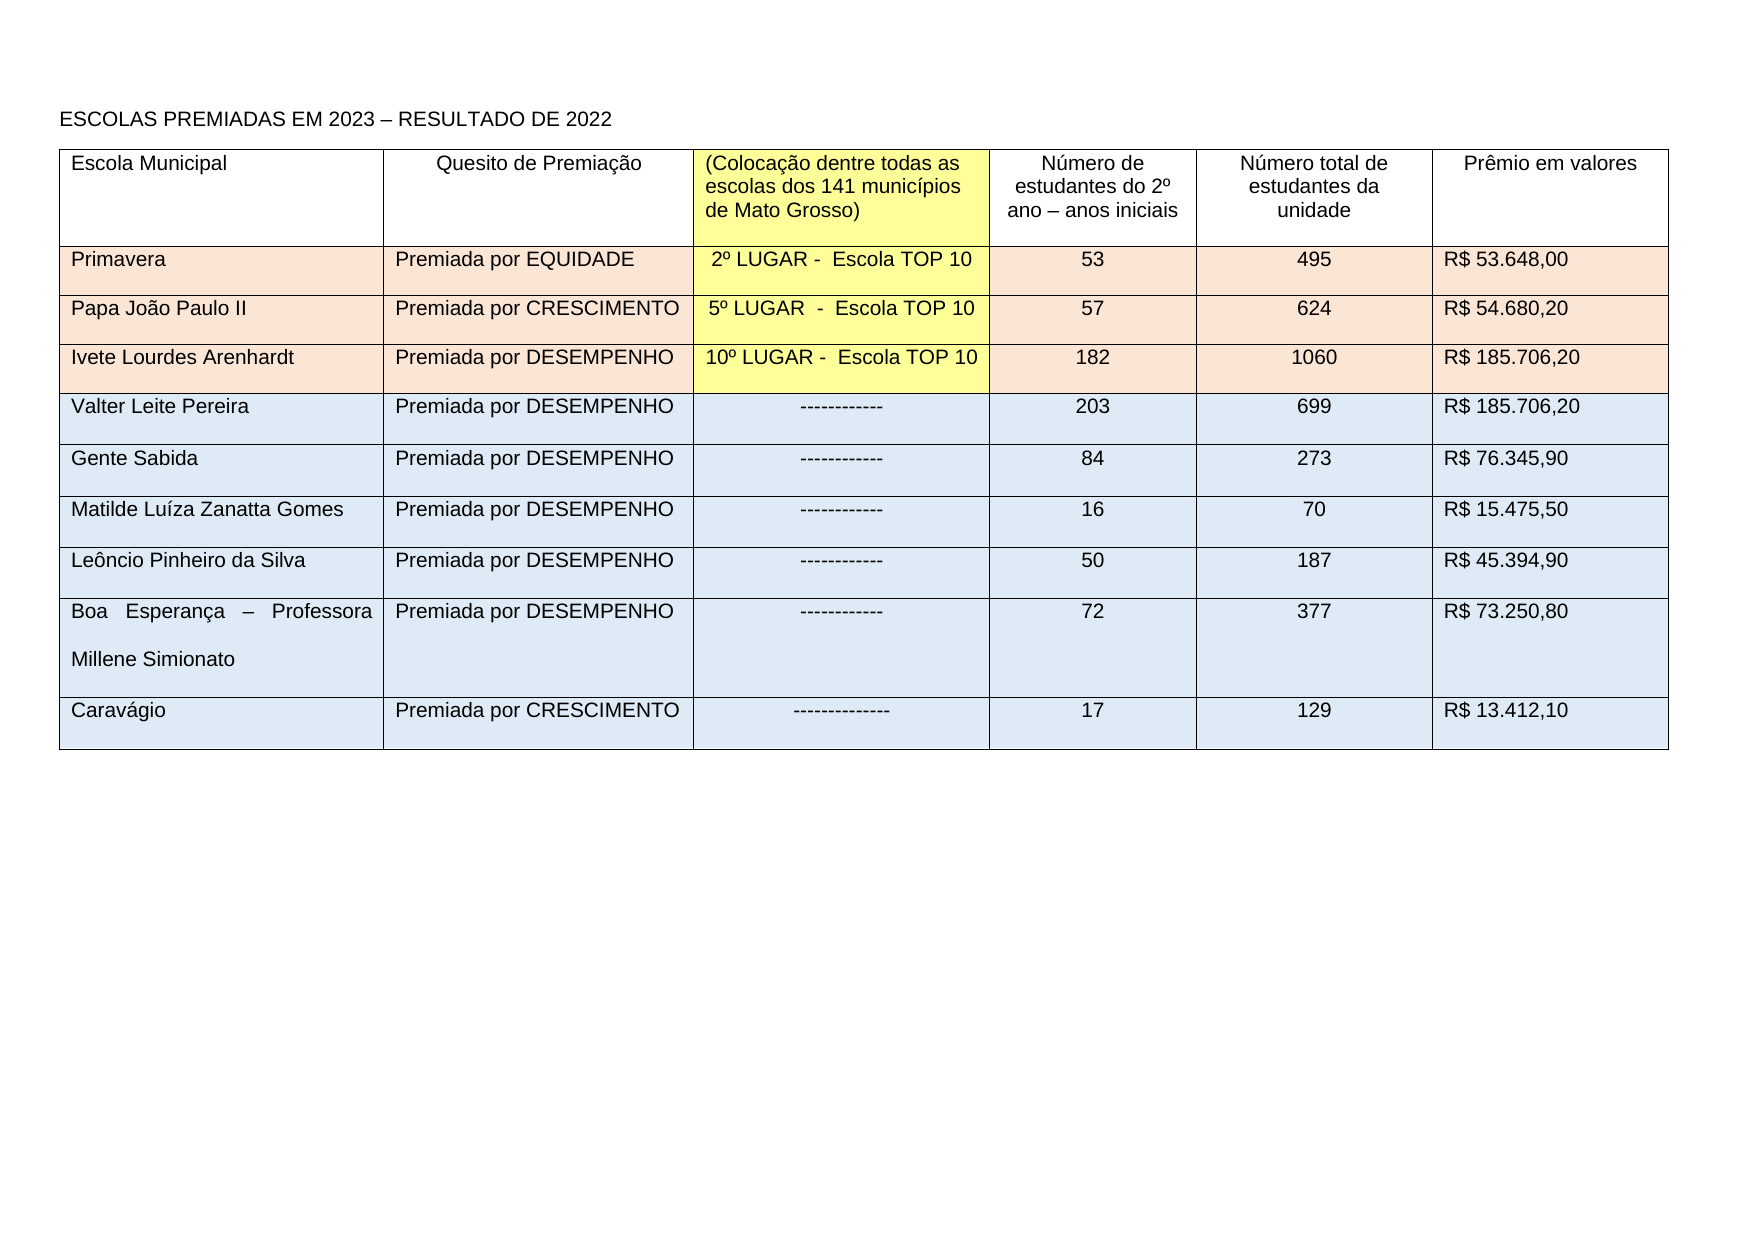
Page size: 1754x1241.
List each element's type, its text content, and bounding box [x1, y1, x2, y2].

table_cell 187 [1197, 548, 1432, 598]
table_cell 70 [1197, 497, 1432, 547]
table_cell 10º LUGAR - Escola TOP 10 [694, 345, 989, 393]
table_cell ------------ [694, 445, 989, 496]
table_cell ------------ [694, 548, 989, 598]
table_cell R$ 76.345,90 [1433, 445, 1668, 496]
table_header Número total de estudantes da unidade [1197, 150, 1432, 246]
table_cell 2º LUGAR - Escola TOP 10 [694, 247, 989, 295]
table_cell ------------ [694, 497, 989, 547]
table_cell 495 [1197, 247, 1432, 295]
table_cell R$ 54.680,20 [1433, 296, 1668, 344]
table_cell -------------- [694, 698, 989, 748]
table_cell 1060 [1197, 345, 1432, 393]
table_cell 84 [990, 445, 1196, 496]
table_cell Matilde Luíza Zanatta Gomes [60, 497, 383, 547]
table_cell 72 [990, 599, 1196, 697]
table_cell Premiada por DESEMPENHO [384, 445, 693, 496]
table_cell R$ 45.394,90 [1433, 548, 1668, 598]
table_header Escola Municipal [60, 150, 383, 246]
table_cell Boa Esperança – Professora Millene Simionato [60, 599, 383, 697]
table_cell Premiada por DESEMPENHO [384, 345, 693, 393]
table_cell Premiada por DESEMPENHO [384, 394, 693, 444]
table_cell 699 [1197, 394, 1432, 444]
table_cell R$ 73.250,80 [1433, 599, 1668, 697]
table_cell 273 [1197, 445, 1432, 496]
table_cell Leôncio Pinheiro da Silva [60, 548, 383, 598]
table_cell 5º LUGAR - Escola TOP 10 [694, 296, 989, 344]
table_cell 17 [990, 698, 1196, 748]
table_cell Caravágio [60, 698, 383, 748]
table_cell 203 [990, 394, 1196, 444]
table_cell 57 [990, 296, 1196, 344]
table_cell ------------ [694, 394, 989, 444]
table_cell Primavera [60, 247, 383, 295]
table_cell Papa João Paulo II [60, 296, 383, 344]
table_cell 50 [990, 548, 1196, 598]
table_cell 182 [990, 345, 1196, 393]
table_cell 624 [1197, 296, 1432, 344]
table_cell 377 [1197, 599, 1432, 697]
table_cell Premiada por CRESCIMENTO [384, 698, 693, 748]
table_cell Premiada por DESEMPENHO [384, 497, 693, 547]
table_cell R$ 15.475,50 [1433, 497, 1668, 547]
table_cell R$ 185.706,20 [1433, 345, 1668, 393]
table_cell R$ 185.706,20 [1433, 394, 1668, 444]
text ESCOLAS PREMIADAS EM 2023 – RESULTADO DE 2022 [59, 107, 1695, 131]
table_cell 53 [990, 247, 1196, 295]
table_cell Premiada por CRESCIMENTO [384, 296, 693, 344]
table_cell Valter Leite Pereira [60, 394, 383, 444]
table_cell Premiada por EQUIDADE [384, 247, 693, 295]
table_cell R$ 53.648,00 [1433, 247, 1668, 295]
table_cell Premiada por DESEMPENHO [384, 599, 693, 697]
table_cell Gente Sabida [60, 445, 383, 496]
table_cell Premiada por DESEMPENHO [384, 548, 693, 598]
table_header (Colocação dentre todas as escolas dos 141 municípios de Mato Grosso) [694, 150, 989, 246]
table_header Quesito de Premiação [384, 150, 693, 246]
table_cell R$ 13.412,10 [1433, 698, 1668, 748]
table_header Prêmio em valores [1433, 150, 1668, 246]
table_cell 16 [990, 497, 1196, 547]
table_cell ------------ [694, 599, 989, 697]
table_cell Ivete Lourdes Arenhardt [60, 345, 383, 393]
table_cell 129 [1197, 698, 1432, 748]
table_header Número de estudantes do 2º ano – anos iniciais [990, 150, 1196, 246]
